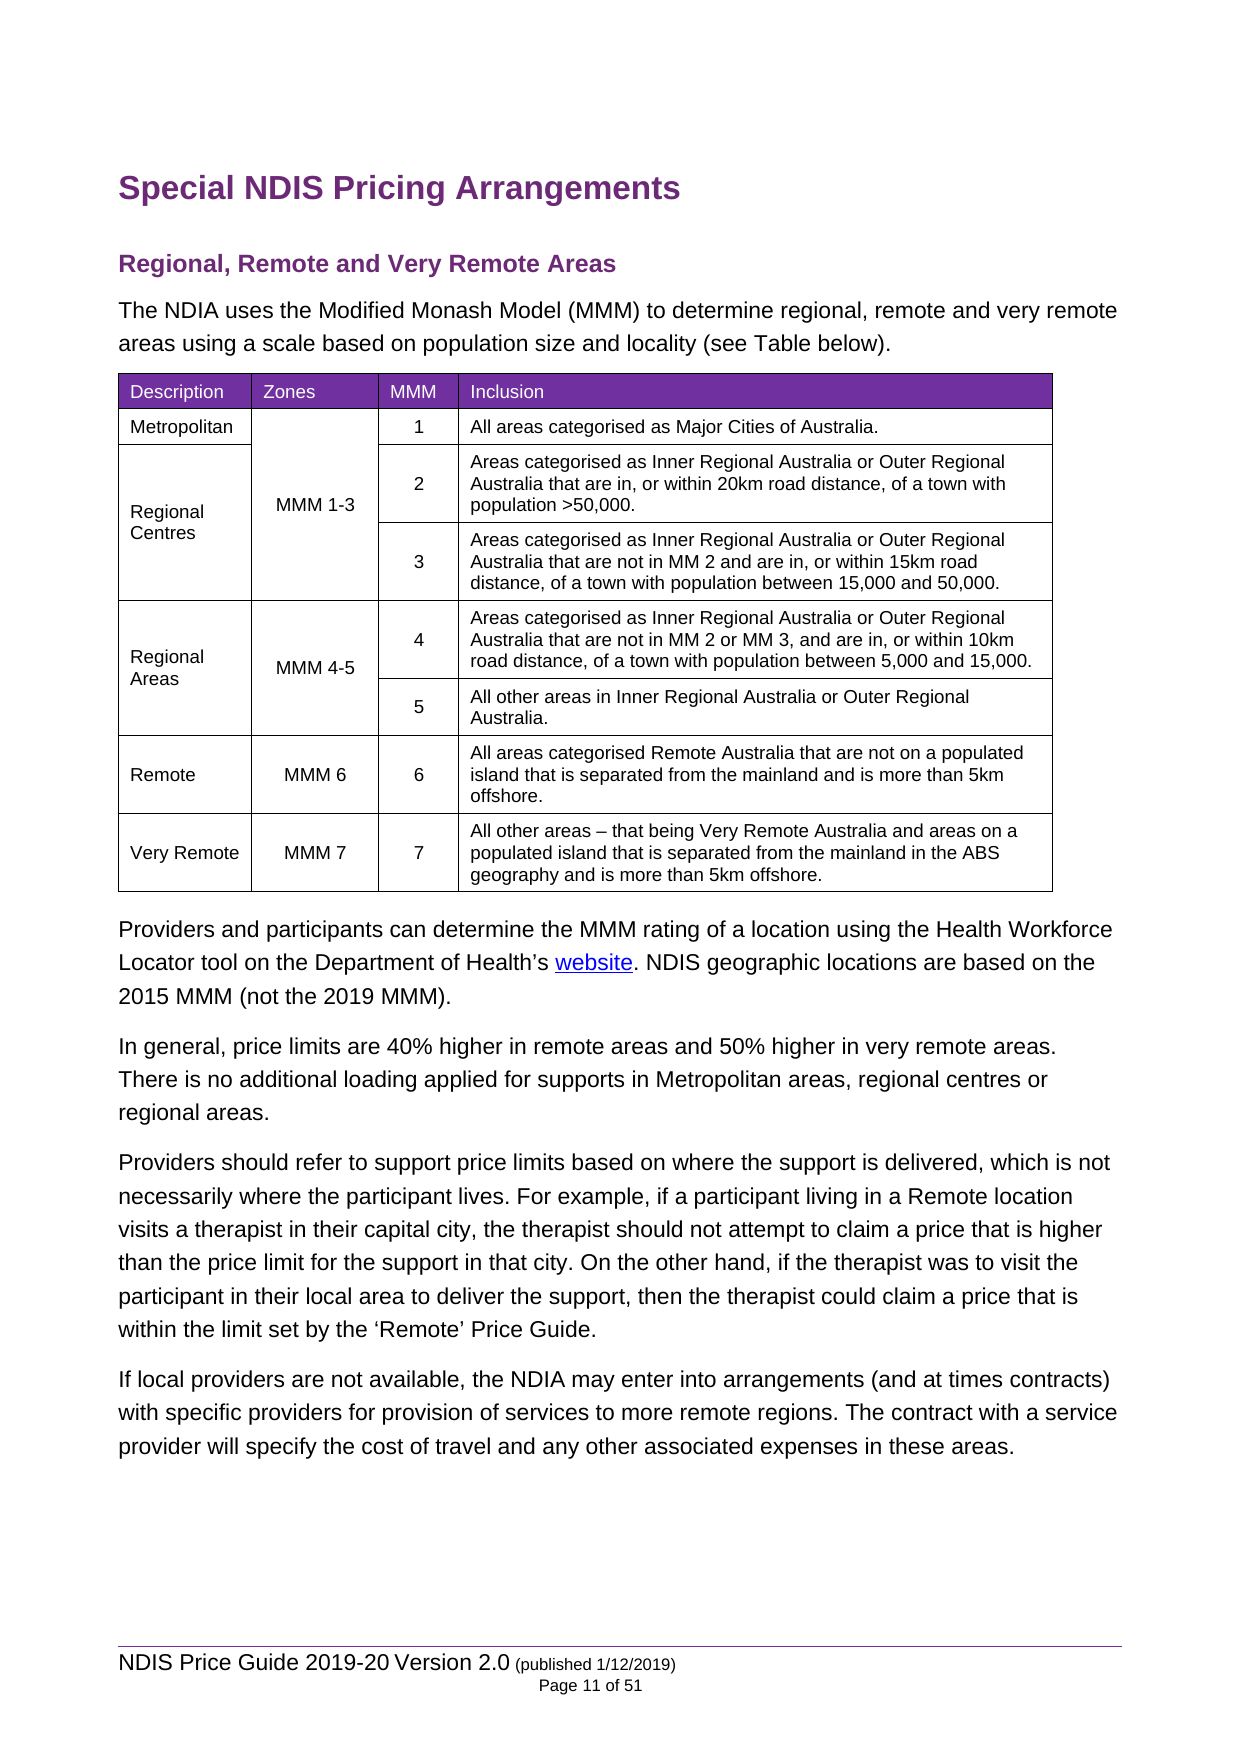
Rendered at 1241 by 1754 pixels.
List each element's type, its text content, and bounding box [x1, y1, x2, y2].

table_cell Remote [119, 736, 251, 813]
table_cell 5 [379, 679, 458, 735]
table_cell MMM 6 [252, 736, 378, 813]
table_header MMM [379, 374, 458, 408]
table_cell 6 [379, 736, 458, 813]
table_cell All areas categorised as Major Cities of Australia. [459, 409, 1052, 443]
table_cell All other areas in Inner Regional Australia or Outer Regional Australia. [459, 679, 1052, 735]
text If local providers are not available, the NDIA may enter into arrangements (and at times contracts) with specific providers for provision of services to more remote regions. The contract with a service provider will specify the cost of travel and any other associated expenses in these areas. [118, 1359, 1122, 1459]
subtitle Regional, Remote and Very Remote Areas [118, 244, 1122, 277]
table_cell Areas categorised as Inner Regional Australia or Outer Regional Australia that are not in MM 2 or MM 3, and are in, or within 10km road distance, of a town with population between 5,000 and 15,000. [459, 601, 1052, 678]
table_header Zones [252, 374, 378, 408]
table_cell MMM 7 [252, 814, 378, 891]
table_cell Areas categorised as Inner Regional Australia or Outer Regional Australia that are not in MM 2 and are in, or within 15km road distance, of a town with population between 15,000 and 50,000. [459, 523, 1052, 600]
table_header Inclusion [459, 374, 1052, 408]
table_cell Very Remote [119, 814, 251, 891]
text The NDIA uses the Modified Monash Model (MMM) to determine regional, remote and very remote areas using a scale based on population size and locality (see Table below). [118, 290, 1122, 357]
table_cell All areas categorised Remote Australia that are not on a populated island that is separated from the mainland and is more than 5km offshore. [459, 736, 1052, 813]
text Providers should refer to support price limits based on where the support is delivered, which is not necessarily where the participant lives. For example, if a participant living in a Remote location visits a therapist in their capital city, the therapist should not attempt to claim a price that is higher than the price limit for the support in that city. On the other hand, if the therapist was to visit the participant in their local area to deliver the support, then the therapist could claim a price that is within the limit set by the ‘Remote’ Price Guide. [118, 1142, 1122, 1342]
table_cell 3 [379, 523, 458, 600]
table_cell 7 [379, 814, 458, 891]
table_header Description [119, 374, 251, 408]
table_cell Regional Centres [119, 445, 251, 600]
table_cell MMM 4-5 [252, 601, 378, 735]
table_cell 4 [379, 601, 458, 678]
table_cell All other areas – that being Very Remote Australia and areas on a populated island that is separated from the mainland in the ABS geography and is more than 5km offshore. [459, 814, 1052, 891]
text Providers and participants can determine the MMM rating of a location using the Health Workforce Locator tool on the Department of Health’s website. NDIS geographic locations are based on the 2015 MMM (not the 2019 MMM). [118, 909, 1122, 1009]
text In general, price limits are 40% higher in remote areas and 50% higher in very remote areas. There is no additional loading applied for supports in Metropolitan areas, regional centres or regional areas. [118, 1026, 1122, 1126]
table_cell Metropolitan [119, 409, 251, 443]
subtitle Special NDIS Pricing Arrangements [118, 168, 1122, 207]
table_cell 2 [379, 445, 458, 522]
table_cell Regional Areas [119, 601, 251, 735]
table_cell Areas categorised as Inner Regional Australia or Outer Regional Australia that are in, or within 20km road distance, of a town with population >50,000. [459, 445, 1052, 522]
table_cell 1 [379, 409, 458, 443]
table_cell MMM 1-3 [252, 409, 378, 600]
